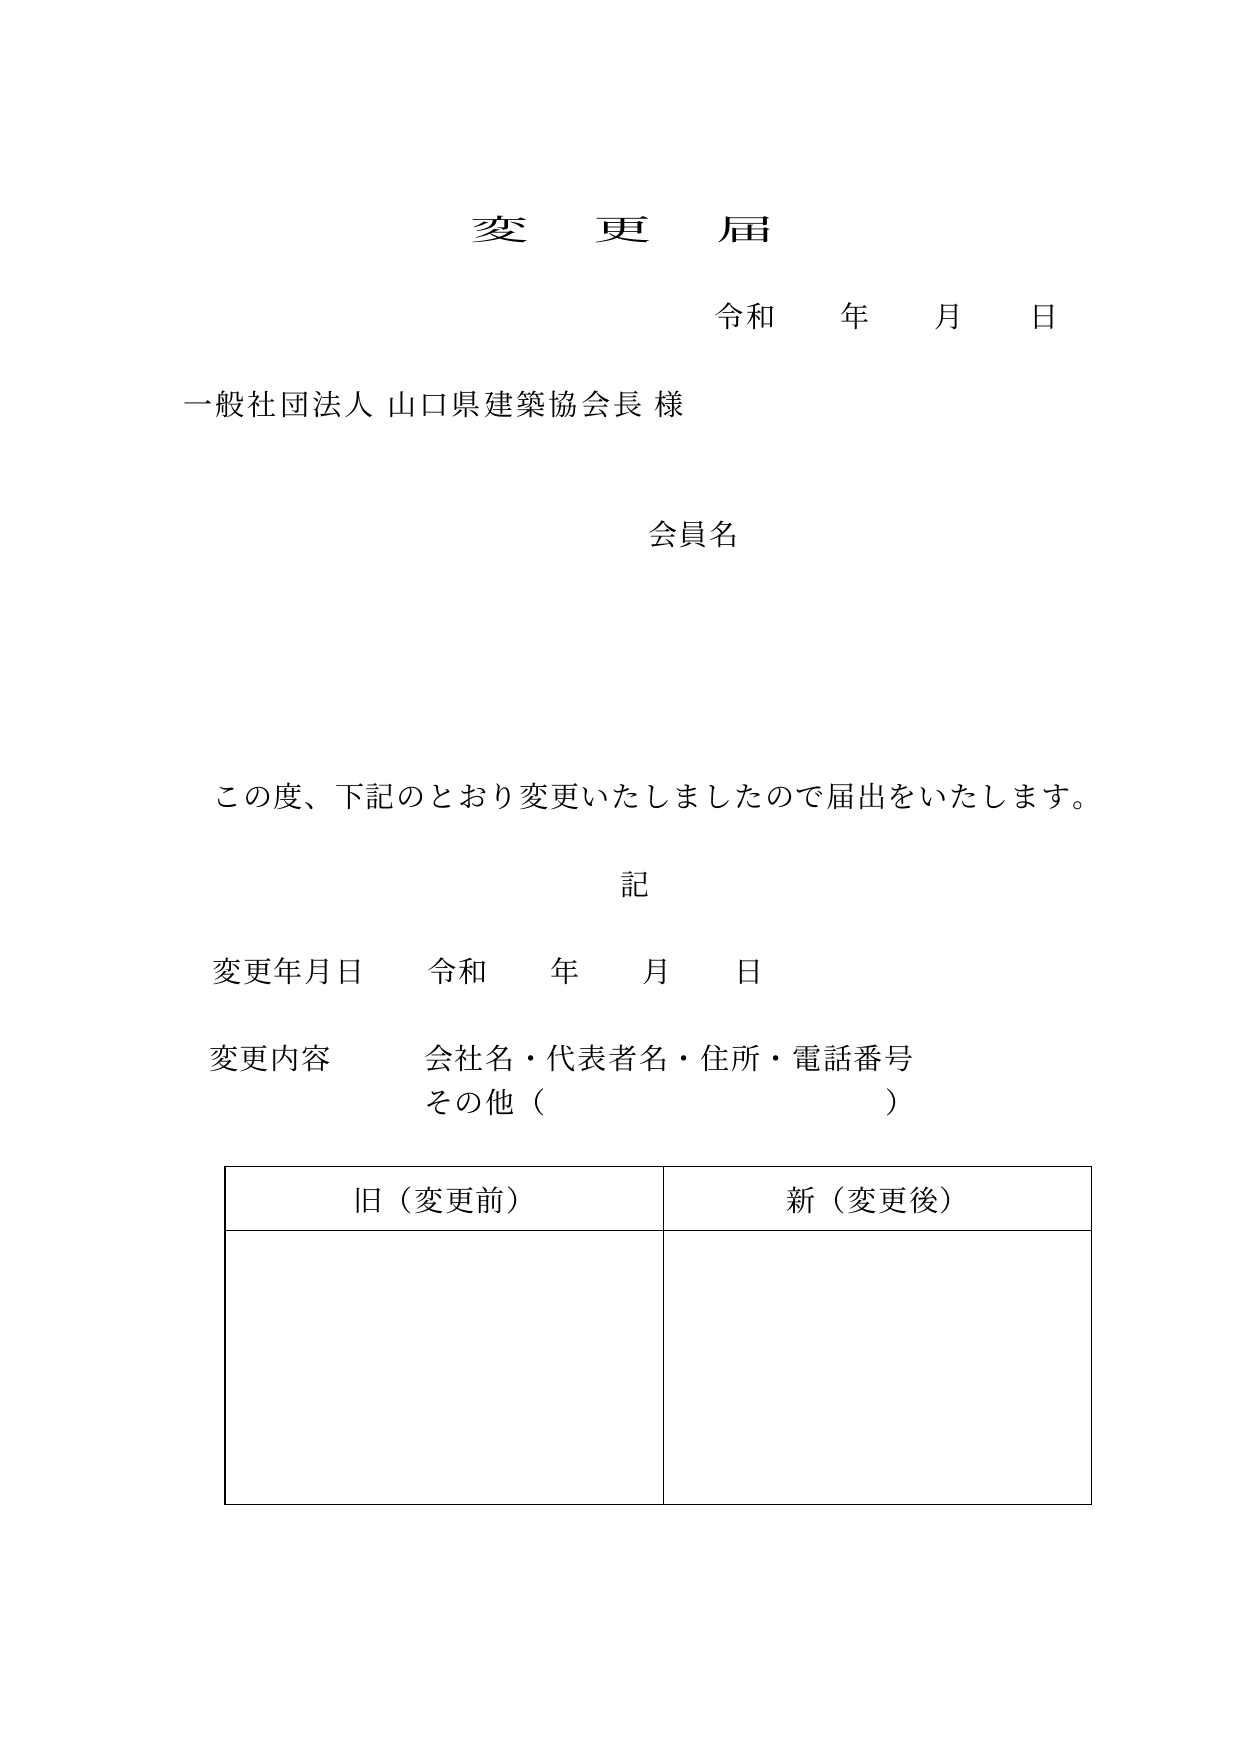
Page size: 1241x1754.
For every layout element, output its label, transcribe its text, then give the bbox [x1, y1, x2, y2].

table_header 旧（変更前） [226, 1167, 663, 1230]
table_header 新（変更後） [664, 1167, 1091, 1230]
text 令和 年 月 日 [148, 293, 1122, 336]
text 変更内容 会社名・代表者名・住所・電話番号 [148, 1035, 1122, 1078]
text この度、下記のとおり変更いたしましたので届出をいたします。 [148, 773, 1122, 816]
text 変更年月日 令和 年 月 日 [148, 947, 1122, 991]
table_cell [226, 1231, 663, 1504]
text 記 [148, 860, 1122, 904]
text その他（ ） [148, 1078, 1122, 1122]
table_cell [664, 1231, 1091, 1504]
text 会員名 [148, 511, 1122, 554]
text 一般社団法人 山口県建築協会長 様 [148, 380, 1122, 424]
text 変 更 届 [148, 205, 1122, 249]
